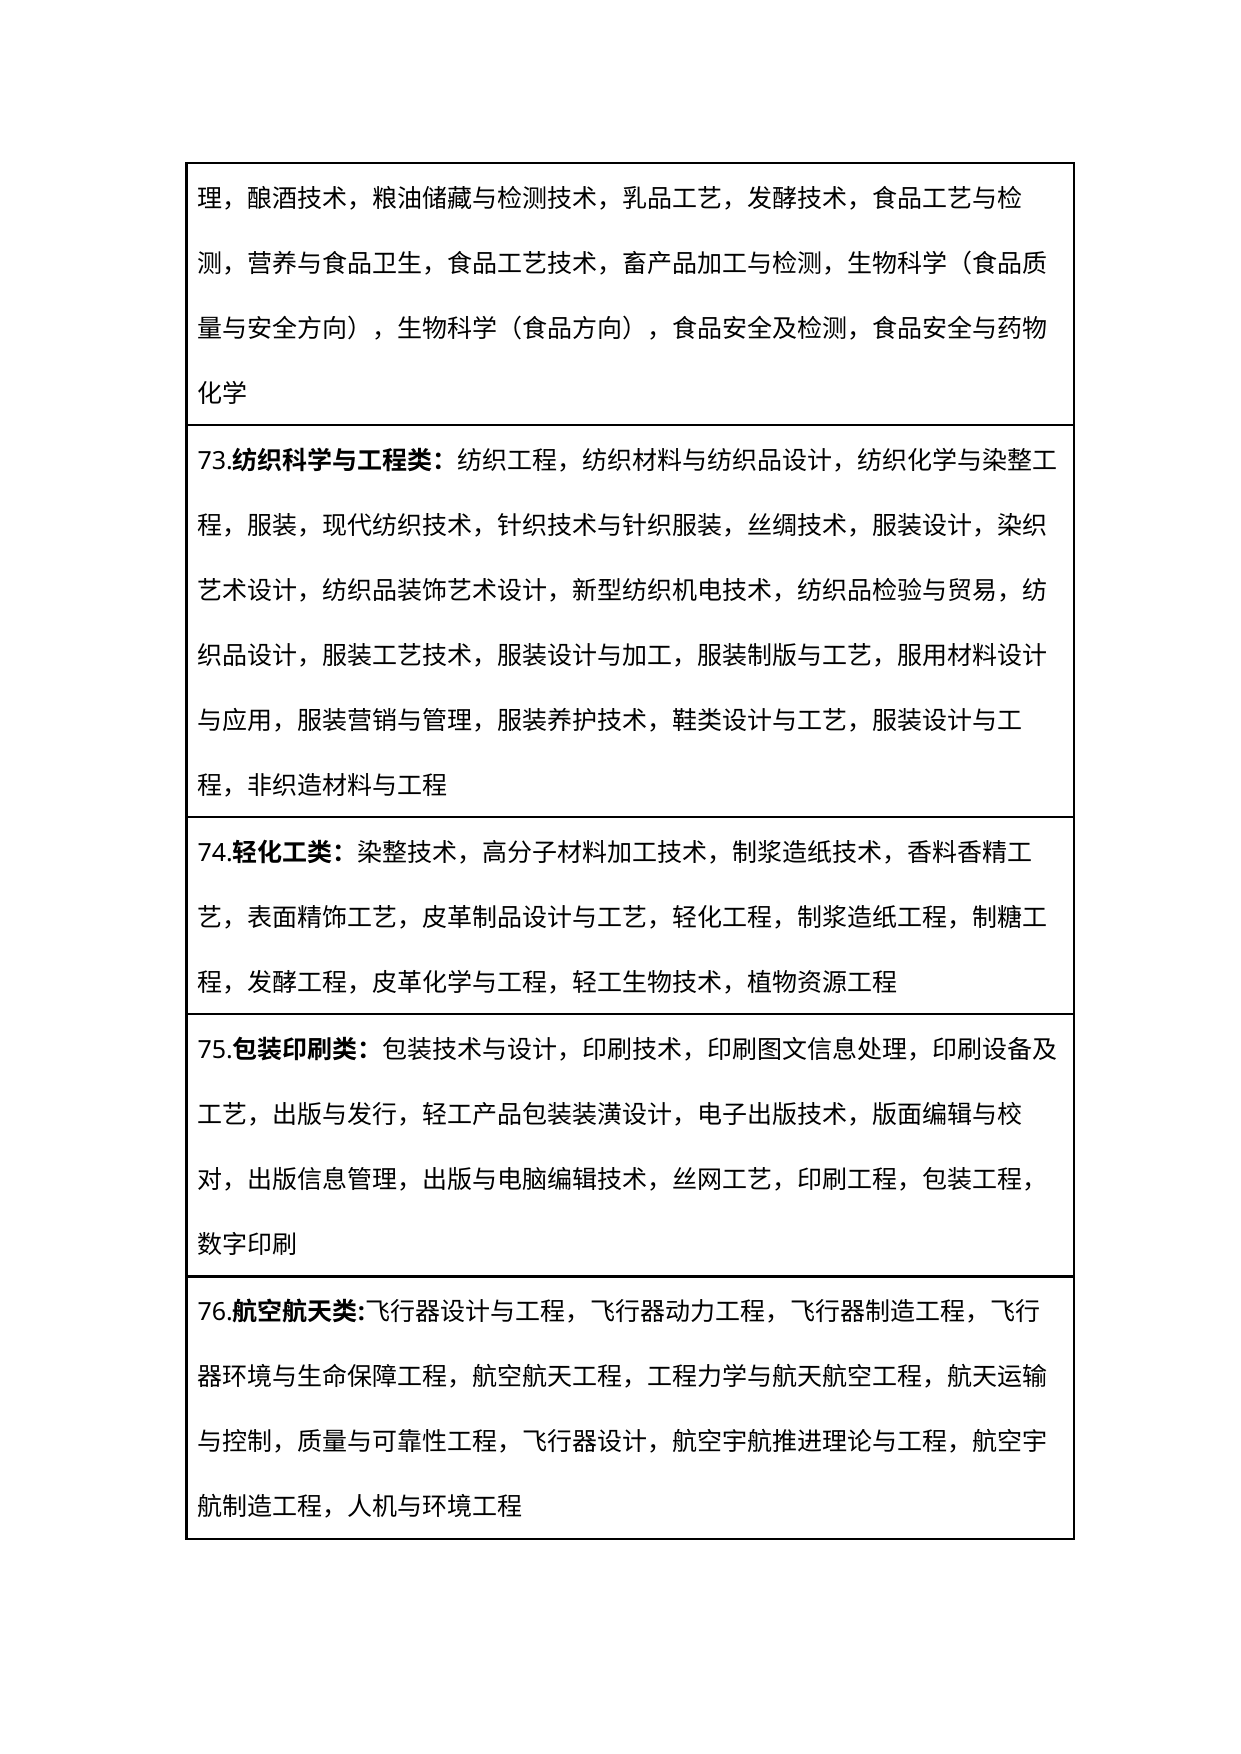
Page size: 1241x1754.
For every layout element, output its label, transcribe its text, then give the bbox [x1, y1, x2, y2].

table_cell 75.包装印刷类：包装技术与设计，印刷技术，印刷图文信息处理，印刷设备及工艺，出版与发行，轻工产品包装装潢设计，电子出版技术，版面编辑与校对，出版信息管理，出版与电脑编辑技术，丝网工艺，印刷工程，包装工程，数字印刷 [188, 1015, 1073, 1275]
table_cell 76.航空航天类:飞行器设计与工程，飞行器动力工程，飞行器制造工程，飞行器环境与生命保障工程，航空航天工程，工程力学与航天航空工程，航天运输与控制，质量与可靠性工程，飞行器设计，航空宇航推进理论与工程，航空宇航制造工程，人机与环境工程 [188, 1278, 1073, 1537]
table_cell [188, 164, 1073, 424]
table_cell 74.轻化工类：染整技术，高分子材料加工技术，制浆造纸技术，香料香精工艺，表面精饰工艺，皮革制品设计与工艺，轻化工程，制浆造纸工程，制糖工程，发酵工程，皮革化学与工程，轻工生物技术，植物资源工程 [188, 818, 1073, 1013]
table_cell 73.纺织科学与工程类：纺织工程，纺织材料与纺织品设计，纺织化学与染整工程，服装，现代纺织技术，针织技术与针织服装，丝绸技术，服装设计，染织艺术设计，纺织品装饰艺术设计，新型纺织机电技术，纺织品检验与贸易，纺织品设计，服装工艺技术，服装设计与加工，服装制版与工艺，服用材料设计与应用，服装营销与管理，服装养护技术，鞋类设计与工艺，服装设计与工程，非织造材料与工程 [188, 426, 1073, 816]
